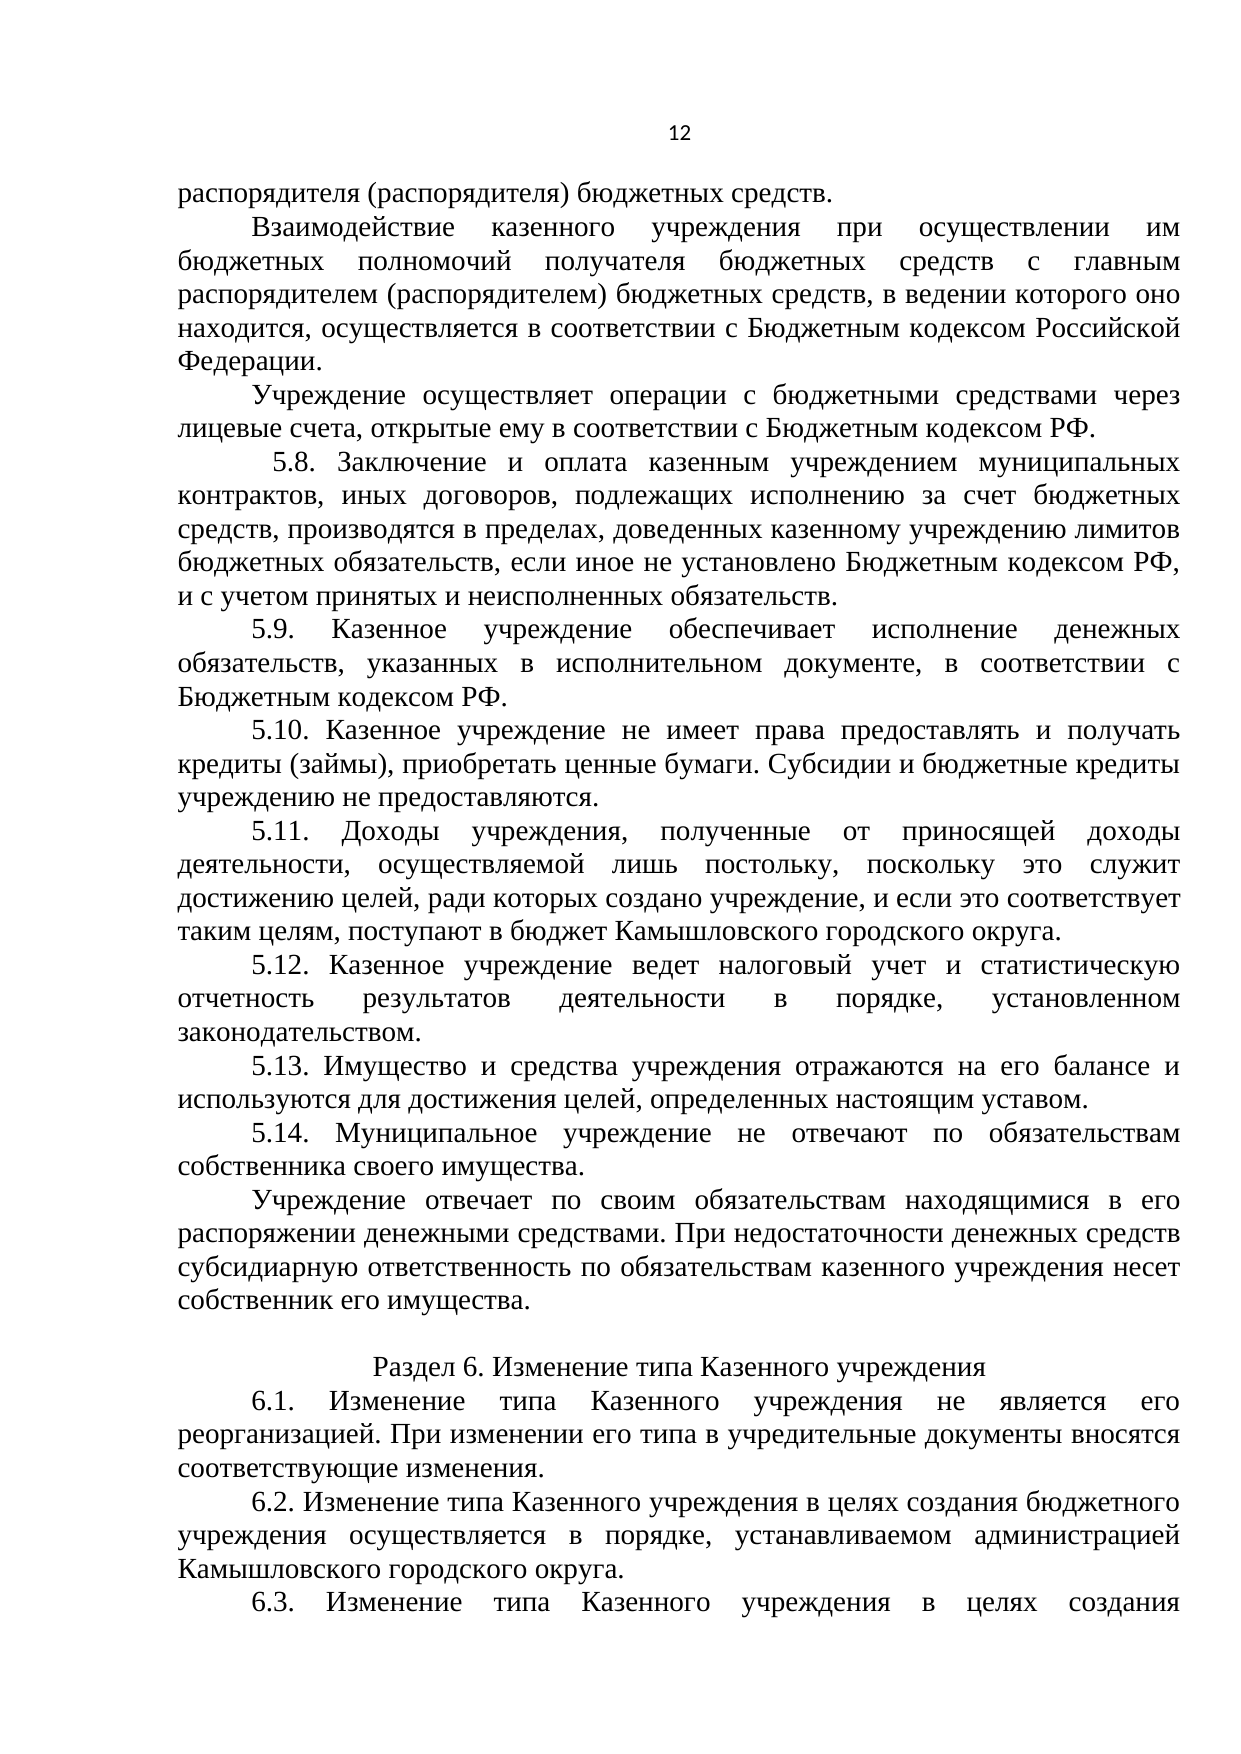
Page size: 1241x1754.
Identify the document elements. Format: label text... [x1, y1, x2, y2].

text Учреждение отвечает по своим обязательствам находящимися в его распоряжении денежными средствами. При недостаточности денежных средств субсидиарную ответственность по обязательствам казенного учреждения несет собственник его имущества. [177, 1182, 1181, 1316]
text Взаимодействие казенного учреждения при осуществлении им бюджетных полномочий получателя бюджетных средств с главным распорядителем (распорядителем) бюджетных средств, в ведении которого оно находится, осуществляется в соответствии с Бюджетным кодексом Российской Федерации. [177, 209, 1181, 377]
text 6.1. Изменение типа Казенного учреждения не является его реорганизацией. При изменении его типа в учредительные документы вносятся соответствующие изменения. [177, 1383, 1181, 1484]
text 5.8. Заключение и оплата казенным учреждением муниципальных контрактов, иных договоров, подлежащих исполнению за счет бюджетных средств, производятся в пределах, доведенных казенному учреждению лимитов бюджетных обязательств, если иное не установлено Бюджетным кодексом РФ, и с учетом принятых и неисполненных обязательств. [177, 444, 1181, 612]
text 5.13. Имущество и средства учреждения отражаются на его балансе и используются для достижения целей, определенных настоящим уставом. [177, 1048, 1181, 1115]
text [177, 1584, 1181, 1618]
text 5.9. Казенное учреждение обеспечивает исполнение денежных обязательств, указанных в исполнительном документе, в соответствии с Бюджетным кодексом РФ. [177, 612, 1181, 712]
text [177, 176, 1181, 209]
text 5.10. Казенное учреждение не имеет права предоставлять и получать кредиты (займы), приобретать ценные бумаги. Субсидии и бюджетные кредиты учреждению не предоставляются. [177, 712, 1181, 813]
text 5.14. Муниципальное учреждение не отвечают по обязательствам собственника своего имущества. [177, 1115, 1181, 1182]
text 5.12. Казенное учреждение ведет налоговый учет и статистическую отчетность результатов деятельности в порядке, установленном законодательством. [177, 947, 1181, 1048]
text 5.11. Доходы учреждения, полученные от приносящей доходы деятельности, осуществляемой лишь постольку, поскольку это служит достижению целей, ради которых создано учреждение, и если это соответствует таким целям, поступают в бюджет Камышловского городского округа. [177, 813, 1181, 947]
text Учреждение осуществляет операции с бюджетными средствами через лицевые счета, открытые ему в соответствии с Бюджетным кодексом РФ. [177, 377, 1181, 444]
text 6.2. Изменение типа Казенного учреждения в целях создания бюджетного учреждения осуществляется в порядке, устанавливаемом администрацией Камышловского городского округа. [177, 1484, 1181, 1584]
text Раздел 6. Изменение типа Казенного учреждения [177, 1349, 1181, 1383]
